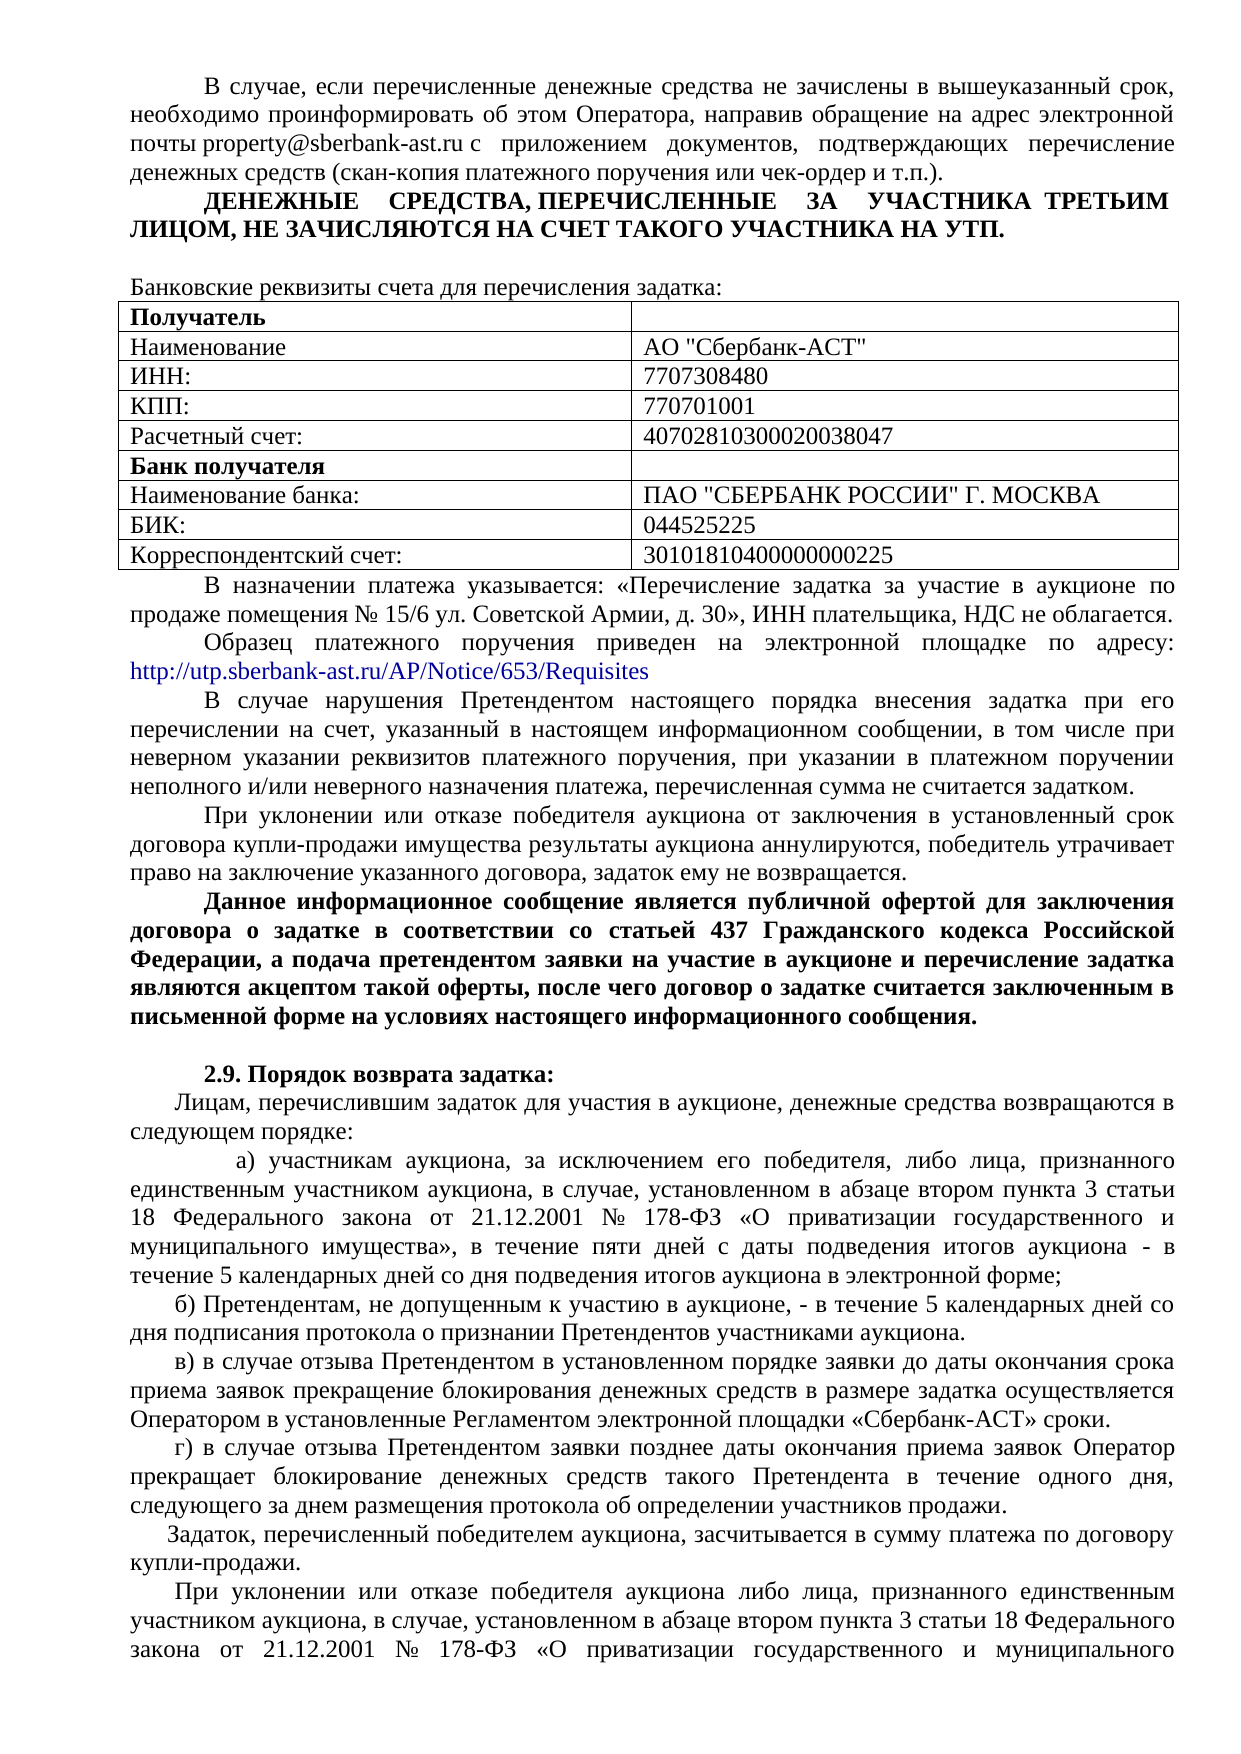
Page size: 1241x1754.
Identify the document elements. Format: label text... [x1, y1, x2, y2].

table_cell Наименование [119, 332, 631, 360]
table_header Получатель [119, 302, 631, 331]
text При уклонении или отказе победителя аукциона от заключения в установленный срок договора купли-продажи имущества результаты аукциона аннулируются, победитель утрачивает право на заключение указанного договора, задаток ему не возвращается. [130, 800, 1175, 886]
text б) Претендентам, не допущенным к участию в аукционе, - в течение 5 календарных дней со дня подписания протокола о признании Претендентов участниками аукциона. [130, 1289, 1175, 1346]
table_cell КПП: [119, 391, 631, 420]
table_cell Банк получателя [119, 451, 631, 479]
table_cell 7707308480 [632, 361, 1178, 390]
table_cell 30101810400000000225 [632, 540, 1178, 569]
table_cell 40702810300020038047 [632, 421, 1178, 450]
table_cell АО "Сбербанк-АСТ" [632, 332, 1178, 360]
table_cell Наименование банка: [119, 481, 631, 509]
text г) в случае отзыва Претендентом заявки позднее даты окончания приема заявок Оператор прекращает блокирование денежных средств такого Претендента в течение одного дня, следующего за днем размещения протокола об определении участников продажи. [130, 1432, 1175, 1519]
subtitle В случае, если перечисленные денежные средства не зачислены в вышеуказанный срок, необходимо проинформировать об этом Оператора, направив обращение на адрес электронной почты property@sberbank-ast.ru с приложением документов, подтверждающих перечисление денежных средств (скан-копия платежного поручения или чек-ордер и т.п.). [130, 71, 1175, 186]
subtitle ДЕНЕЖНЫЕ СРЕДСТВА, ПЕРЕЧИСЛЕННЫЕ ЗА УЧАСТНИКА ТРЕТЬИМ ЛИЦОМ, НЕ ЗАЧИСЛЯЮТСЯ НА СЧЕТ ТАКОГО УЧАСТНИКА НА УТП. [130, 186, 1175, 243]
text Задаток, перечисленный победителем аукциона, засчитывается в сумму платежа по договору купли-продажи. [130, 1519, 1175, 1576]
table_cell [632, 451, 1178, 479]
text 2.9. Порядок возврата задатка: [130, 1059, 1175, 1087]
text Данное информационное сообщение является публичной офертой для заключения договора о задатке в соответствии со статьей 437 Гражданского кодекса Российской Федерации, а подача претендентом заявки на участие в аукционе и перечисление задатка являются акцептом такой оферты, после чего договор о задатке считается заключенным в письменной форме на условиях настоящего информационного сообщения. [130, 886, 1175, 1030]
text в) в случае отзыва Претендентом в установленном порядке заявки до даты окончания срока приема заявок прекращение блокирования денежных средств в размере задатка осуществляется Оператором в установленные Регламентом электронной площадки «Сбербанк-АСТ» сроки. [130, 1346, 1175, 1432]
table_cell Корреспондентский счет: [119, 540, 631, 569]
text а) участникам аукциона, за исключением его победителя, либо лица, признанного единственным участником аукциона, в случае, установленном в абзаце втором пункта 3 статьи 18 Федерального закона от 21.12.2001 № 178-ФЗ «О приватизации государственного и муниципального имущества», в течение пяти дней с даты подведения итогов аукциона - в течение 5 календарных дней со дня подведения итогов аукциона в электронной форме; [130, 1145, 1175, 1289]
table_cell 044525225 [632, 510, 1178, 539]
table_cell ПАО "СБЕРБАНК РОССИИ" Г. МОСКВА [632, 481, 1178, 509]
table_cell Расчетный счет: [119, 421, 631, 450]
text В случае нарушения Претендентом настоящего порядка внесения задатка при его перечислении на счет, указанный в настоящем информационном сообщении, в том числе при неверном указании реквизитов платежного поручения, при указании в платежном поручении неполного и/или неверного назначения платежа, перечисленная сумма не считается задатком. [130, 685, 1175, 800]
text В назначении платежа указывается: «Перечисление задатка за участие в аукционе по продаже помещения № 15/6 ул. Советской Армии, д. 30», ИНН плательщика, НДС не облагается. [130, 570, 1175, 627]
text Банковские реквизиты счета для перечисления задатка: [130, 272, 1175, 301]
table_cell БИК: [119, 510, 631, 539]
table_cell ИНН: [119, 361, 631, 390]
table_header [632, 302, 1178, 331]
table_cell 770701001 [632, 391, 1178, 420]
text Образец платежного поручения приведен на электронной площадке по адресу: http://utp.sberbank-ast.ru/AP/Notice/653/Requisites [130, 627, 1175, 685]
text Лицам, перечислившим задаток для участия в аукционе, денежные средства возвращаются в следующем порядке: [130, 1087, 1175, 1145]
